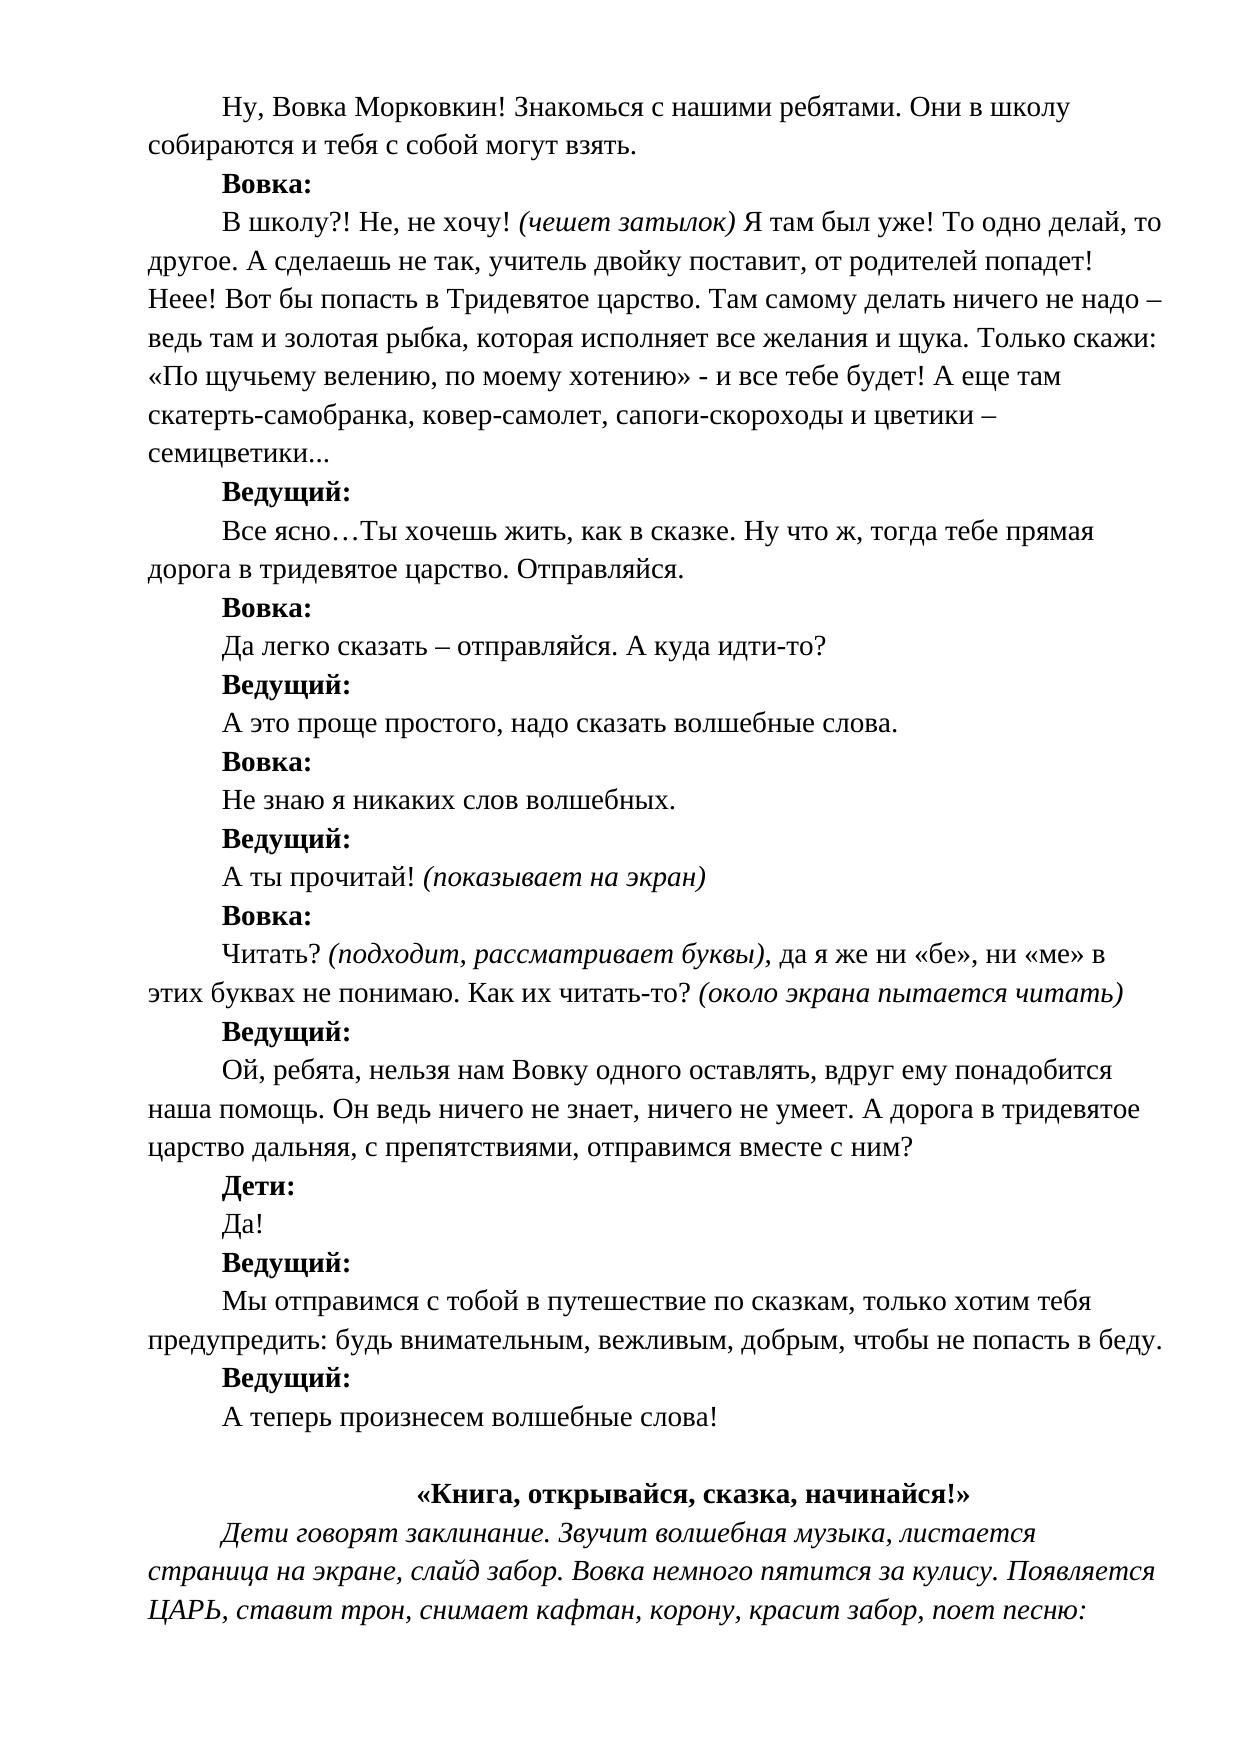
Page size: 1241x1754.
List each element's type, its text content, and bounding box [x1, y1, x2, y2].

text Читать? (подходит, рассматривает буквы), да я же ни «бе», ни «ме» в этих буквах не понимаю. Как их читать-то? (около экрана пытается читать) [148, 859, 1165, 932]
text «Книга, открывайся, сказка, начинайся!» [148, 1399, 1165, 1433]
text Вовка: [148, 821, 1165, 854]
text А ты прочитай! (показывает на экран) [148, 782, 1165, 816]
text Ведущий: [148, 937, 1165, 970]
text Ведущий: [148, 397, 1165, 431]
text Все ясно…Ты хочешь жить, как в сказке. Ну что ж, тогда тебе прямая дорога в тридевятое царство. Отправляйся. [148, 436, 1165, 508]
text Ведущий: [148, 1283, 1165, 1317]
text Ведущий: [148, 1168, 1165, 1201]
text Мы отправимся с тобой в путешествие по сказкам, только хотим тебя предупредить: будь внимательным, вежливым, добрым, чтобы не попасть в беду. [148, 1206, 1165, 1278]
text Вовка: [148, 513, 1165, 546]
text Ведущий: [148, 590, 1165, 623]
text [148, 1553, 1165, 1625]
text Вовка: [148, 89, 1165, 122]
text Да легко сказать – отправляйся. А куда идти-то? [148, 551, 1165, 585]
text Дети говорят заклинание. Звучит волшебная музыка, листается страница на экране, слайд забор. Вовка немного пятится за кулису. Появляется ЦАРЬ, ставит трон, снимает кафтан, корону, красит забор, поет песню: [148, 1438, 1165, 1548]
text Не знаю я никаких слов волшебных. [148, 705, 1165, 739]
text А это проще простого, надо сказать волшебные слова. [148, 628, 1165, 662]
text Вовка: [148, 667, 1165, 700]
text Дети: [148, 1091, 1165, 1124]
text Да! [148, 1129, 1165, 1163]
text А теперь произнесем волшебные слова! [148, 1322, 1165, 1356]
text Ой, ребята, нельзя нам Вовку одного оставлять, вдруг ему понадобится наша помощь. Он ведь ничего не знает, ничего не умеет. А дорога в тридевятое царство дальняя, с препятствиями, отправимся вместе с ним? [148, 975, 1165, 1086]
text Ведущий: [148, 744, 1165, 777]
text В школу?! Не, не хочу! (чешет затылок) Я там был уже! То одно делай, то другое. А сделаешь не так, учитель двойку поставит, от родителей попадет! Неее! Вот бы попасть в Тридевятое царство. Там самому делать ничего не надо – ведь там и золотая рыбка, которая исполняет все желания и щука. Только скажи: «По щучьему велению, по моему хотению» - и все тебе будет! А еще там скатерть-самобранка, ковер-самолет, сапоги-скороходы и цветики – семицветики... [148, 127, 1165, 392]
